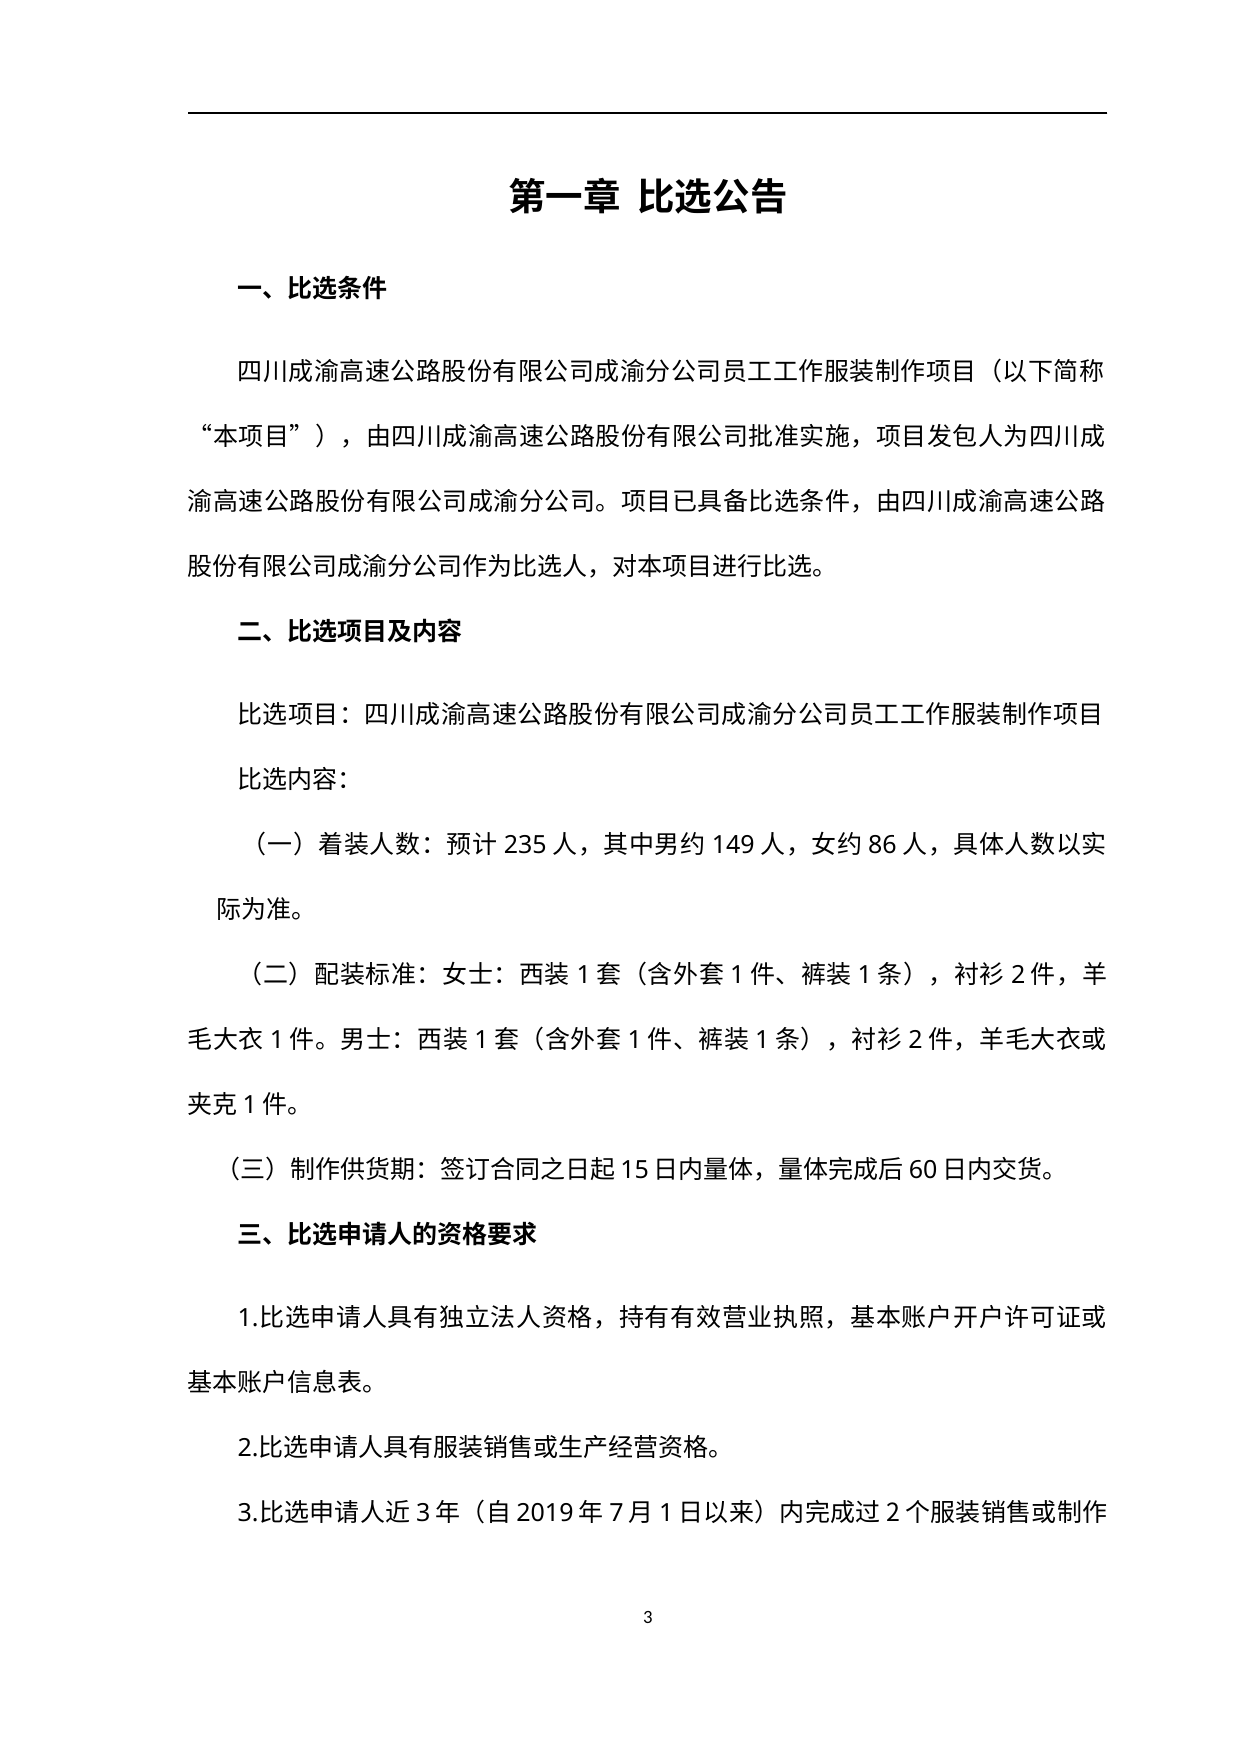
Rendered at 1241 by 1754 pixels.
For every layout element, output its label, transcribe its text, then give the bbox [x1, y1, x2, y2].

text （二）配装标准：女士：西装1套（含外套1件、裤装1条），衬衫2件，羊毛大衣1件。男士：西装1套（含外套1件、裤装1条），衬衫2件，羊毛大衣或夹克1件。 [187, 940, 1107, 1135]
text 1.比选申请人具有独立法人资格，持有有效营业执照，基本账户开户许可证或基本账户信息表。 [187, 1283, 1107, 1413]
text （三）制作供货期：签订合同之日起15日内量体，量体完成后60日内交货。 [187, 1135, 1107, 1200]
text 2.比选申请人具有服装销售或生产经营资格。 [187, 1413, 1107, 1478]
title 第一章 比选公告 [187, 162, 1107, 227]
text 一、比选条件 [187, 254, 1107, 319]
text 比选项目：四川成渝高速公路股份有限公司成渝分公司员工工作服装制作项目 比选内容： [237, 680, 1107, 810]
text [187, 1478, 1107, 1543]
text 四川成渝高速公路股份有限公司成渝分公司员工工作服装制作项目（以下简称“本项目”），由四川成渝高速公路股份有限公司批准实施，项目发包人为四川成渝高速公路股份有限公司成渝分公司。项目已具备比选条件，由四川成渝高速公路股份有限公司成渝分公司作为比选人，对本项目进行比选。 [187, 337, 1107, 597]
text 三、比选申请人的资格要求 [187, 1200, 1107, 1265]
text （一）着装人数：预计235人，其中男约149人，女约86人，具体人数以实际为准。 [217, 810, 1107, 940]
text 二、比选项目及内容 [187, 597, 1107, 662]
